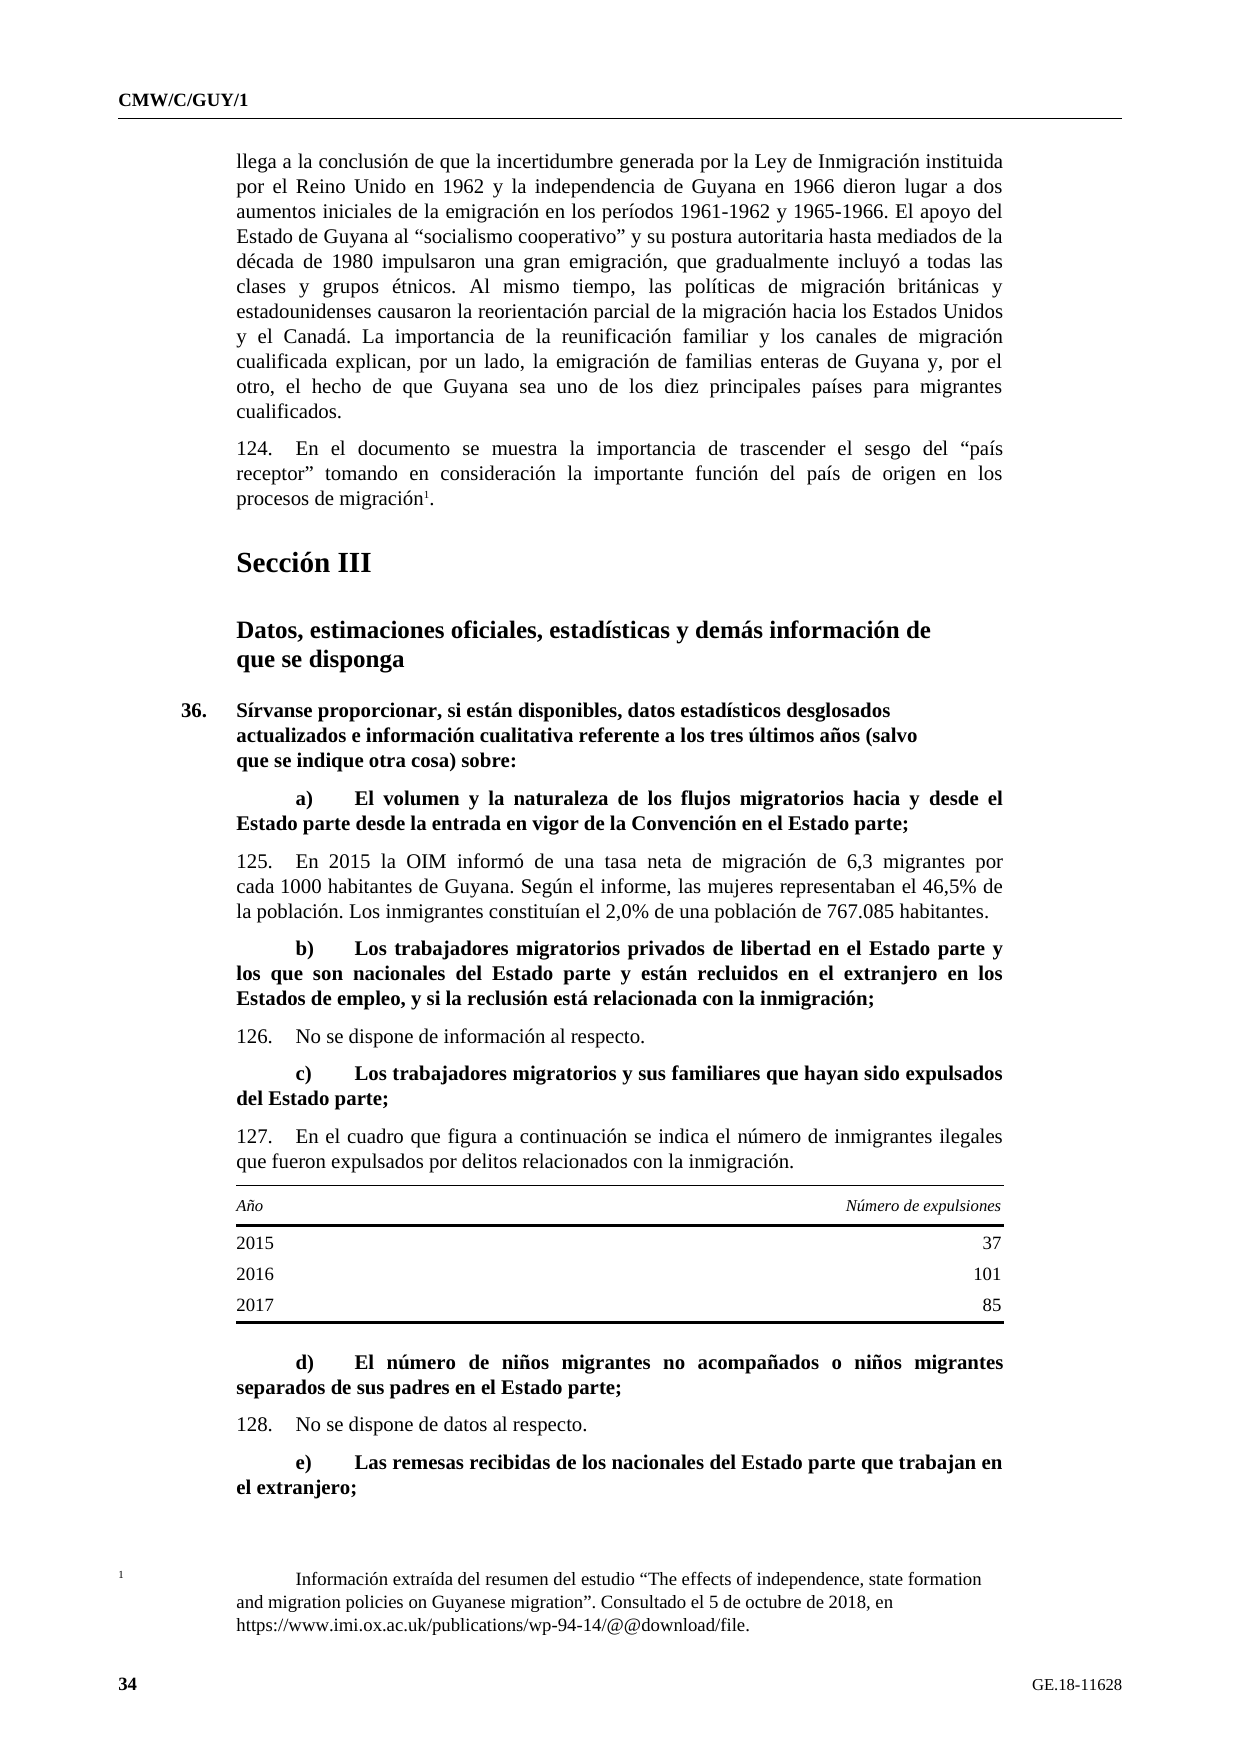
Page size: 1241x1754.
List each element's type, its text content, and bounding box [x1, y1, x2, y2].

text b) Los trabajadores migratorios privados de libertad en el Estado parte y los que son nacionales del Estado parte y están recluidos en el extranjero en los Estados de empleo, y si la reclusión está relacionada con la inmigración; [236, 935, 1004, 1010]
text 126. No se dispone de información al respecto. [236, 1023, 1004, 1048]
table_cell 37 [610, 1227, 1004, 1258]
table_cell 85 [610, 1289, 1004, 1321]
text 127. En el cuadro que figura a continuación se indica el número de inmigrantes ilegales que fueron expulsados por delitos relacionados con la inmigración. [236, 1123, 1004, 1173]
table_header Número de expulsiones [610, 1186, 1004, 1224]
text e) Las remesas recibidas de los nacionales del Estado parte que trabajan en el extranjero; [236, 1449, 1004, 1499]
text 125. En 2015 la OIM informó de una tasa neta de migración de 6,3 migrantes por cada 1000 habitantes de Guyana. Según el informe, las mujeres representaban el 46,5% de la población. Los inmigrantes constituían el 2,0% de una población de 767.085 habitantes. [236, 848, 1004, 923]
text 36. Sírvanse proporcionar, si están disponibles, datos estadísticos desglosados actualizados e información cualitativa referente a los tres últimos años (salvo que se indique otra cosa) sobre: [118, 698, 1004, 773]
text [236, 148, 1004, 423]
table_cell 2017 [236, 1289, 610, 1321]
text a) El volumen y la naturaleza de los flujos migratorios hacia y desde el Estado parte desde la entrada en vigor de la Convención en el Estado parte; [236, 785, 1004, 835]
text Datos, estimaciones oficiales, estadísticas y demás información de que se disponga [118, 616, 1004, 673]
text 128. No se dispone de datos al respecto. [236, 1411, 1004, 1436]
table_cell 2015 [236, 1227, 610, 1258]
table_cell 2016 [236, 1258, 610, 1289]
text 124. En el documento se muestra la importancia de trascender el sesgo del “país receptor” tomando en consideración la importante función del país de origen en los procesos de migración. [236, 435, 1004, 510]
table_cell 101 [610, 1258, 1004, 1289]
text c) Los trabajadores migratorios y sus familiares que hayan sido expulsados del Estado parte; [236, 1060, 1004, 1110]
text Sección III [118, 548, 1004, 579]
text d) El número de niños migrantes no acompañados o niños migrantes separados de sus padres en el Estado parte; [236, 1349, 1004, 1399]
table_header Año [236, 1186, 610, 1224]
